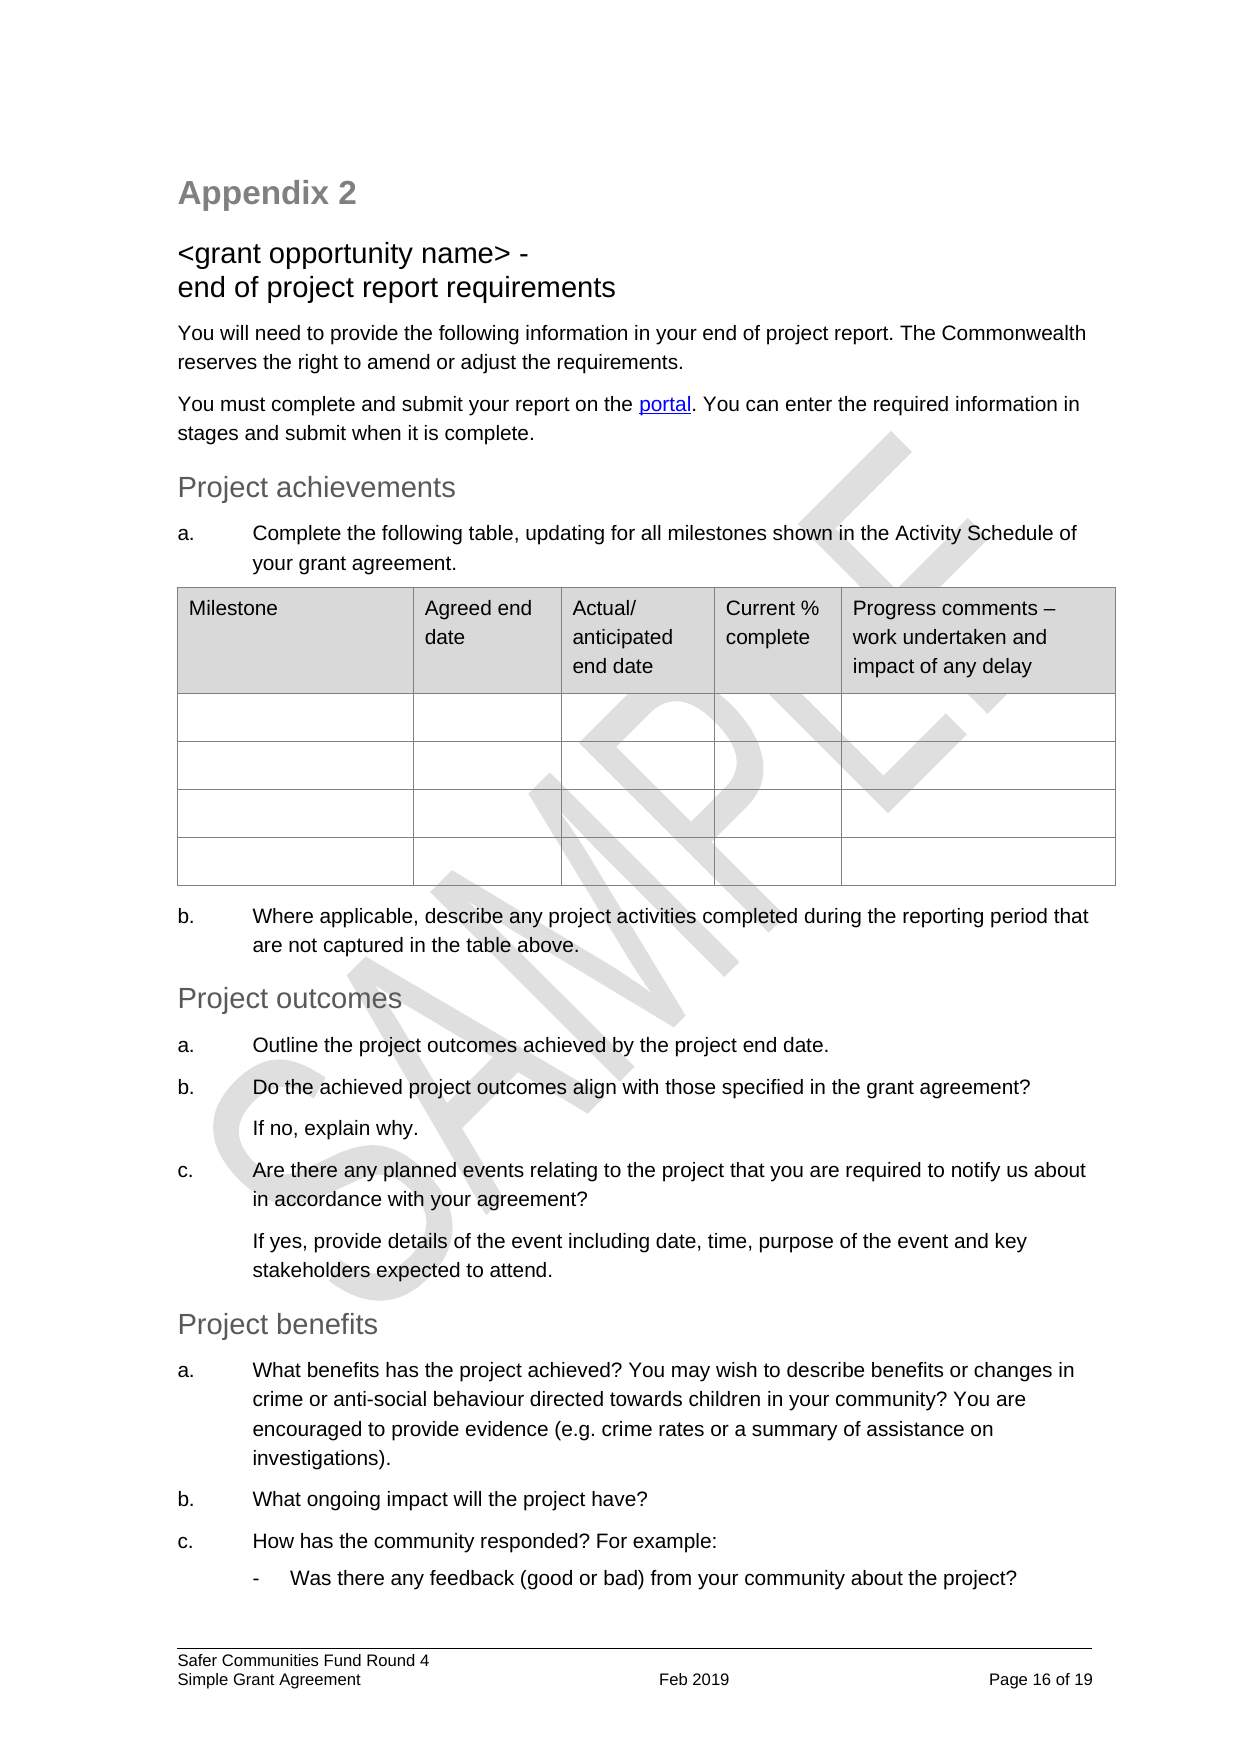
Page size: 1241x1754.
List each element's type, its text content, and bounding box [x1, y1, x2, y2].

table_cell [414, 742, 561, 789]
list Are there any planned events relating to the project that you are required to notify us about in accordance with your agreement? [177, 1153, 1092, 1211]
table_cell [562, 742, 714, 789]
table_header Actual/ anticipated end date [562, 588, 714, 693]
subtitle <grant opportunity name> - end of project report requirements [177, 236, 1092, 303]
table_cell [715, 742, 841, 789]
table_cell [178, 838, 413, 885]
table_cell [715, 790, 841, 837]
table_cell [842, 694, 1115, 741]
table_cell [178, 790, 413, 837]
table_header Current % complete [715, 588, 841, 693]
list How has the community responded? For example: [177, 1524, 1092, 1553]
text If no, explain why. [252, 1111, 1092, 1140]
subtitle Appendix 2 [177, 173, 1092, 211]
text You will need to provide the following information in your end of project report. The Commonwealth reserves the right to amend or adjust the requirements. [177, 316, 1092, 374]
subtitle Project benefits [177, 1307, 1092, 1340]
list What ongoing impact will the project have? [177, 1482, 1092, 1511]
table_cell [562, 838, 714, 885]
table_header Agreed end date [414, 588, 561, 693]
list Was there any feedback (good or bad) from your community about the project? [252, 1565, 1092, 1589]
table_cell [715, 838, 841, 885]
table_cell [414, 838, 561, 885]
subtitle Project outcomes [177, 982, 1092, 1015]
table_cell [842, 742, 1115, 789]
table_header Progress comments – work undertaken and impact of any delay [842, 588, 1115, 693]
list What benefits has the project achieved? You may wish to describe benefits or changes in crime or anti-social behaviour directed towards children in your community? You are encouraged to provide evidence (e.g. crime rates or a summary of assistance on investigations). [177, 1353, 1092, 1469]
subtitle Project achievements [177, 470, 1092, 503]
table_cell [414, 694, 561, 741]
list Outline the project outcomes achieved by the project end date. [177, 1028, 1092, 1057]
table_cell [178, 742, 413, 789]
text You must complete and submit your report on the portal. You can enter the required information in stages and submit when it is complete. [177, 387, 1092, 445]
table_header Milestone [178, 588, 413, 693]
table_cell [562, 694, 714, 741]
table_cell [178, 694, 413, 741]
list Complete the following table, updating for all milestones shown in the Activity Schedule of your grant agreement. [177, 516, 1092, 574]
table_cell [715, 694, 841, 741]
table_cell [562, 790, 714, 837]
table_cell [842, 838, 1115, 885]
list Do the achieved project outcomes align with those specified in the grant agreement? [177, 1069, 1092, 1098]
table_cell [842, 790, 1115, 837]
text If yes, provide details of the event including date, time, purpose of the event and key stakeholders expected to attend. [252, 1223, 1092, 1282]
list Where applicable, describe any project activities completed during the reporting period that are not captured in the table above. [177, 898, 1092, 957]
table_cell [414, 790, 561, 837]
